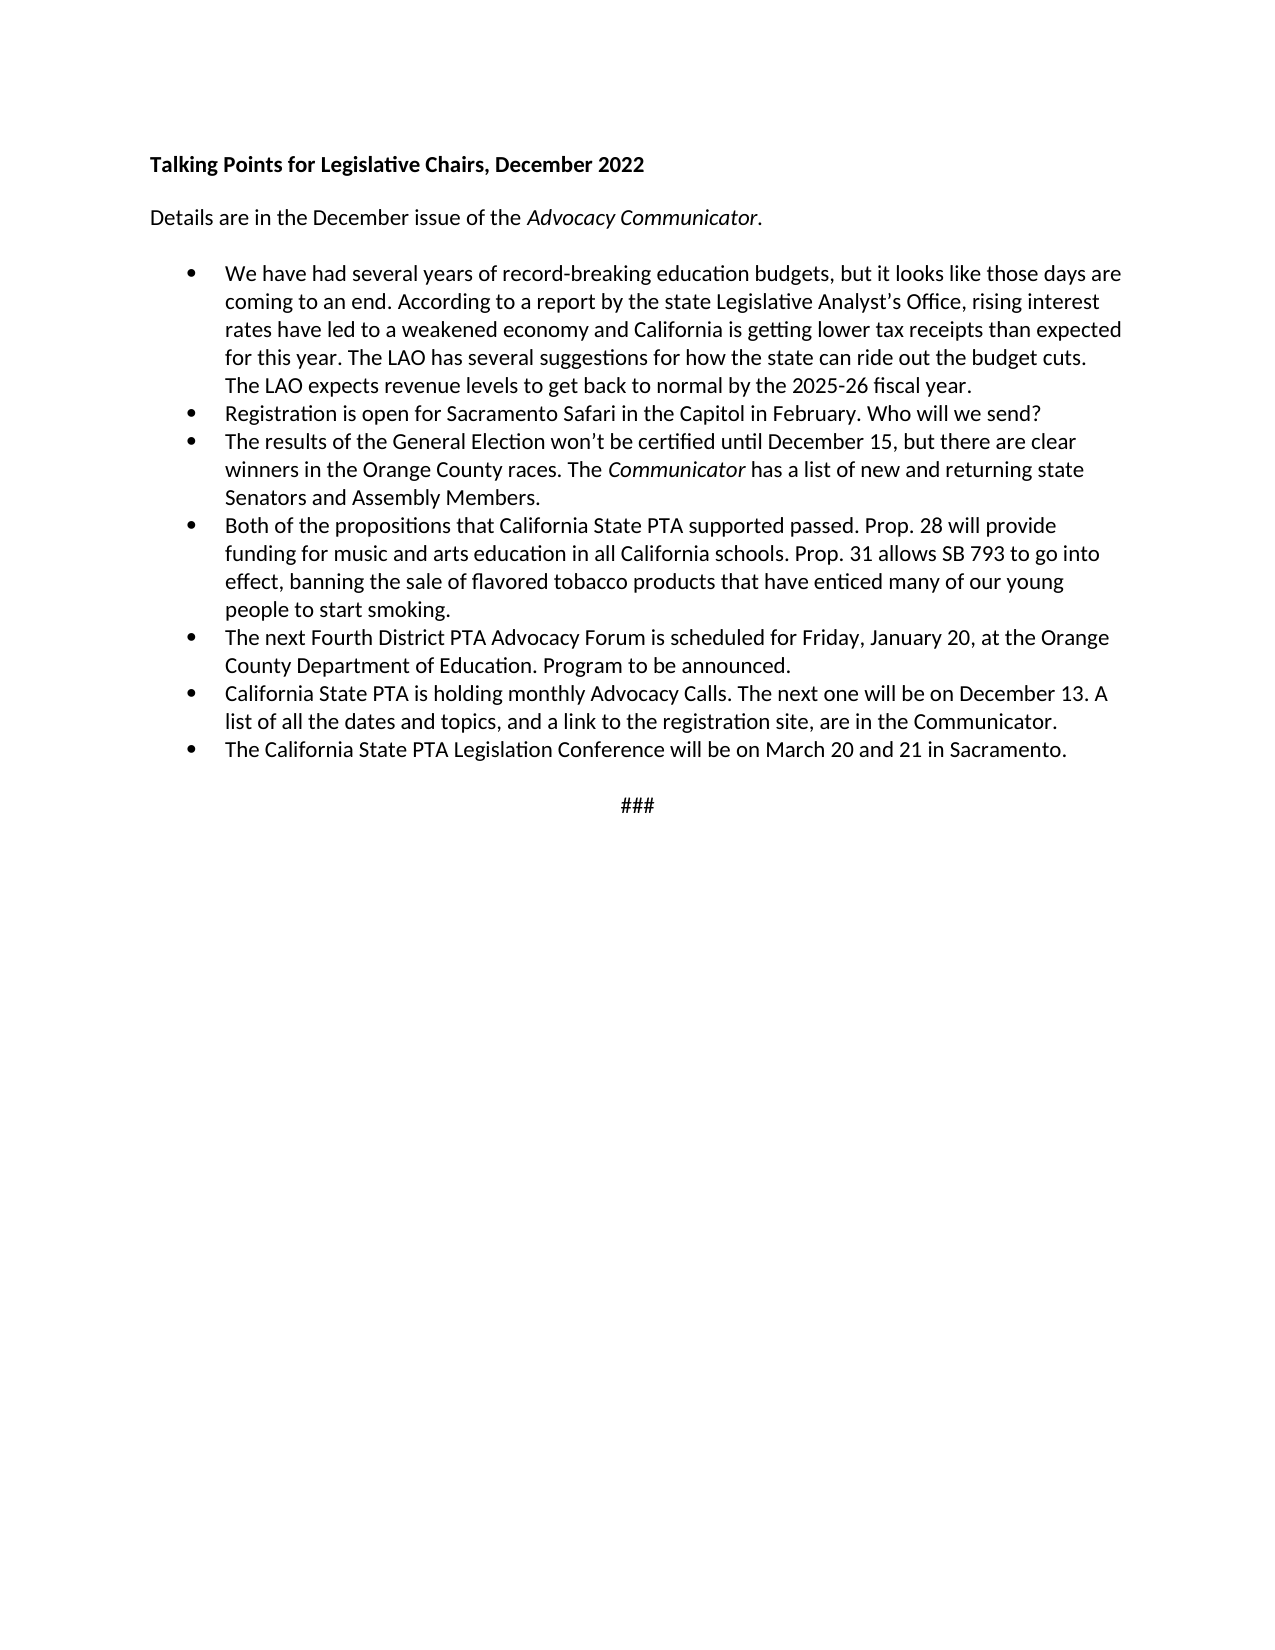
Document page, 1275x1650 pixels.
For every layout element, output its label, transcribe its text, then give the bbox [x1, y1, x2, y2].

text Talking Points for Legislative Chairs, December 2022 [150, 150, 1125, 178]
text Details are in the December issue of the Advocacy Communicator. [150, 203, 1125, 231]
list The California State PTA Legislation Conference will be on March 20 and 21 in Sacramento. [187, 735, 1125, 763]
list We have had several years of record-breaking education budgets, but it looks like those days are coming to an end. According to a report by the state Legislative Analyst’s Office, rising interest rates have led to a weakened economy and California is getting lower tax receipts than expected for this year. The LAO has several suggestions for how the state can ride out the budget cuts. The LAO expects revenue levels to get back to normal by the 2025-26 fiscal year. [187, 259, 1125, 399]
text ### [150, 791, 1125, 819]
list The next Fourth District PTA Advocacy Forum is scheduled for Friday, January 20, at the Orange County Department of Education. Program to be announced. [187, 623, 1125, 679]
list The results of the General Election won’t be certified until December 15, but there are clear winners in the Orange County races. The Communicator has a list of new and returning state Senators and Assembly Members. [187, 427, 1125, 511]
list Both of the propositions that California State PTA supported passed. Prop. 28 will provide funding for music and arts education in all California schools. Prop. 31 allows SB 793 to go into effect, banning the sale of flavored tobacco products that have enticed many of our young people to start smoking. [187, 511, 1125, 623]
list California State PTA is holding monthly Advocacy Calls. The next one will be on December 13. A list of all the dates and topics, and a link to the registration site, are in the Communicator. [187, 679, 1125, 735]
list Registration is open for Sacramento Safari in the Capitol in February. Who will we send? [187, 399, 1125, 427]
